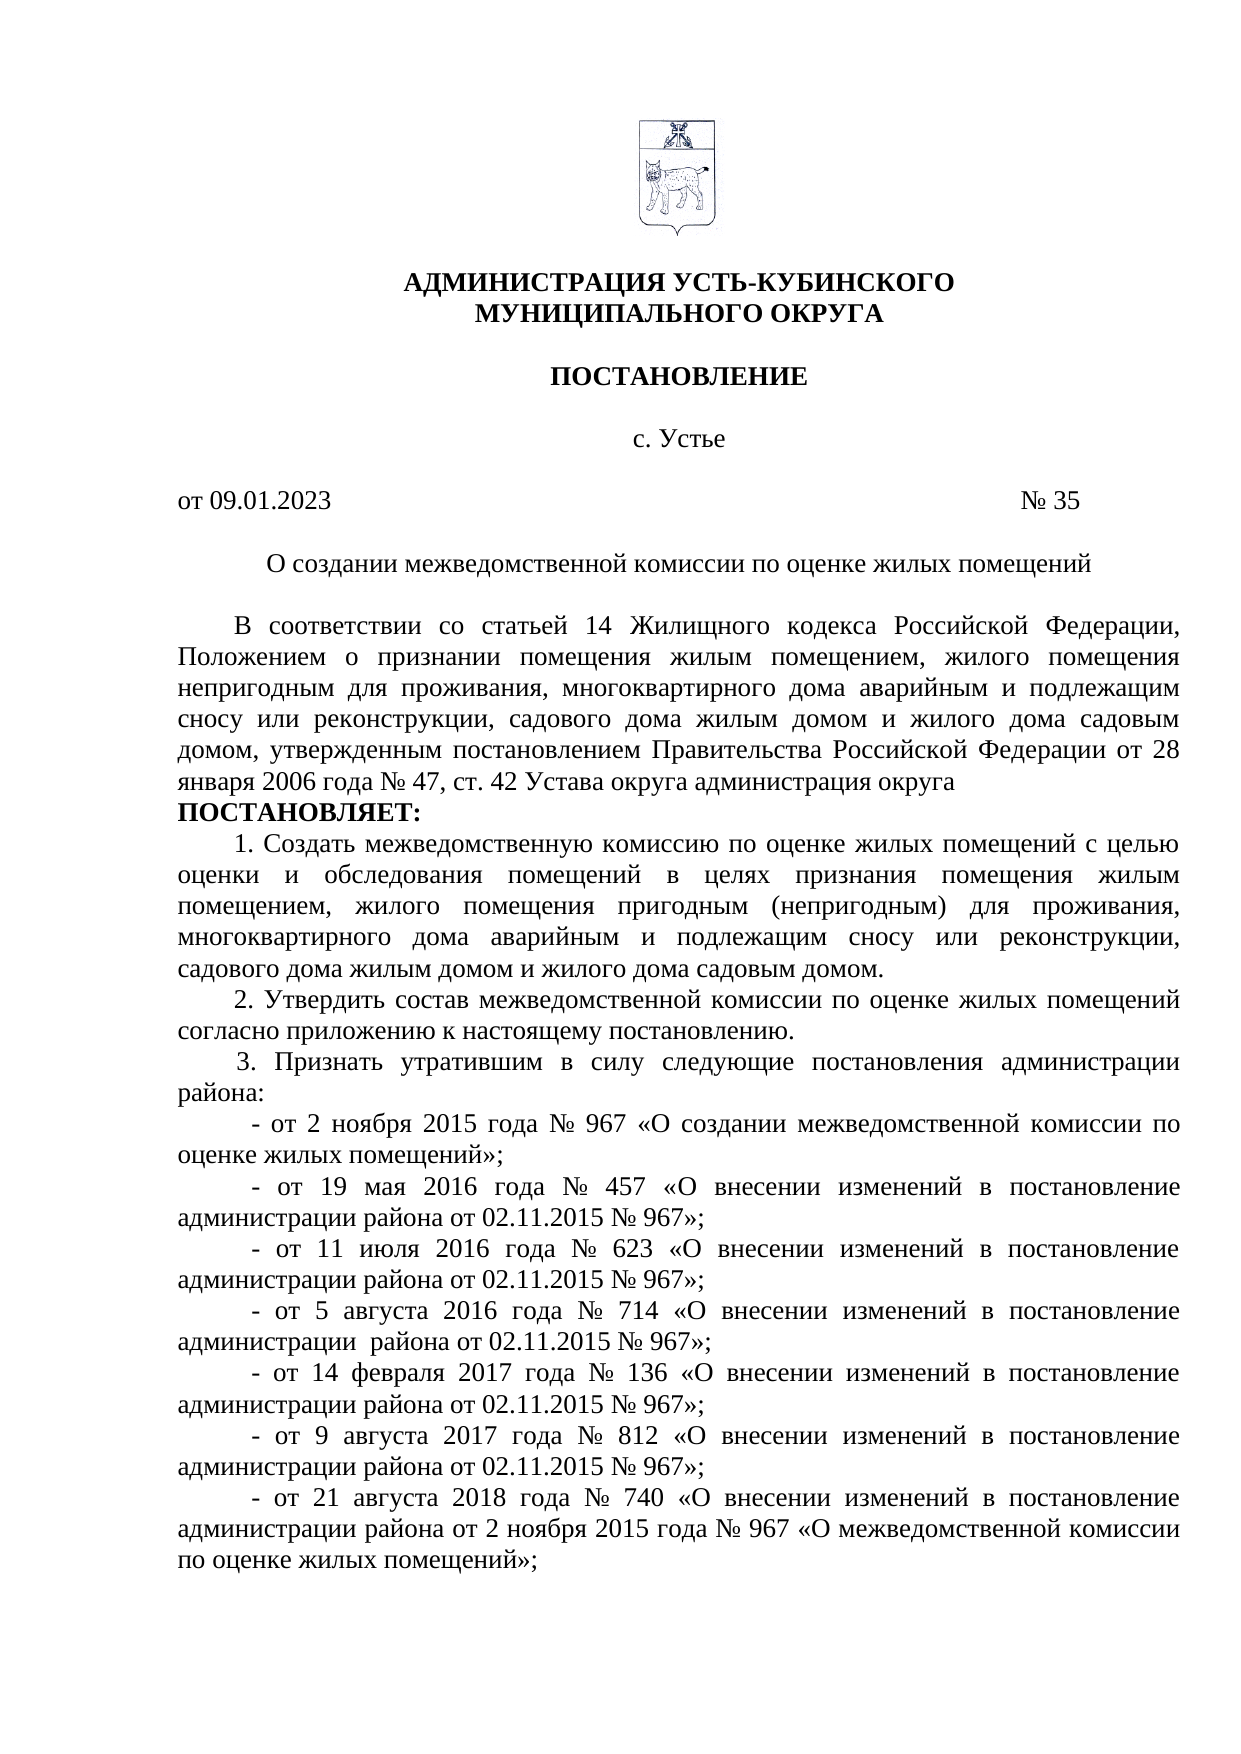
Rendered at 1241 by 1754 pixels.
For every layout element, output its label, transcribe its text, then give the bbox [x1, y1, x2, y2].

text - от 14 февраля 2017 года № 136 «О внесении изменений в постановление администрации района от 02.11.2015 № 967»; [177, 1357, 1181, 1419]
text - от 2 ноября 2015 года № 967 «О создании межведомственной комиссии по оценке жилых помещений»; [177, 1107, 1181, 1170]
text - от 21 августа 2018 года № 740 «О внесении изменений в постановление администрации района от 2 ноября 2015 года № 967 «О межведомственной комиссии по оценке жилых помещений»; [177, 1481, 1181, 1574]
text от 09.01.2023 № 35 [177, 484, 1181, 516]
text - от 5 августа 2016 года № 714 «О внесении изменений в постановление администрации района от 02.11.2015 № 967»; [177, 1294, 1181, 1357]
text ПОСТАНОВЛЯЕТ: [177, 796, 1181, 827]
picture [633, 118, 725, 236]
text - от 19 мая 2016 года № 457 «О внесении изменений в постановление администрации района от 02.11.2015 № 967»; [177, 1170, 1181, 1232]
text с. Устье [177, 422, 1181, 453]
text - от 9 августа 2017 года № 812 «О внесении изменений в постановление администрации района от 02.11.2015 № 967»; [177, 1419, 1181, 1481]
text АДМИНИСТРАЦИЯ УСТЬ-КУБИНСКОГО [177, 266, 1181, 298]
text ПОСТАНОВЛЕНИЕ [177, 360, 1181, 391]
text 3. Признать утратившим в силу следующие постановления администрации района: [177, 1045, 1181, 1107]
text О создании межведомственной комиссии по оценке жилых помещений [177, 547, 1181, 578]
text - от 11 июля 2016 года № 623 «О внесении изменений в постановление администрации района от 02.11.2015 № 967»; [177, 1232, 1181, 1294]
text МУНИЦИПАЛЬНОГО ОКРУГА [177, 298, 1181, 329]
text 1. Создать межведомственную комиссию по оценке жилых помещений с целью оценки и обследования помещений в целях признания помещения жилым помещением, жилого помещения пригодным (непригодным) для проживания, многоквартирного дома аварийным и подлежащим сносу или реконструкции, садового дома жилым домом и жилого дома садовым домом. [177, 827, 1181, 983]
text 2. Утвердить состав межведомственной комиссии по оценке жилых помещений согласно приложению к настоящему постановлению. [177, 983, 1181, 1045]
text В соответствии со статьей 14 Жилищного кодекса Российской Федерации, Положением о признании помещения жилым помещением, жилого помещения непригодным для проживания, многоквартирного дома аварийным и подлежащим сносу или реконструкции, садового дома жилым домом и жилого дома садовым домом, утвержденным постановлением Правительства Российской Федерации от 28 января 2006 года № 47, ст. 42 Устава округа администрация округа [177, 609, 1181, 796]
